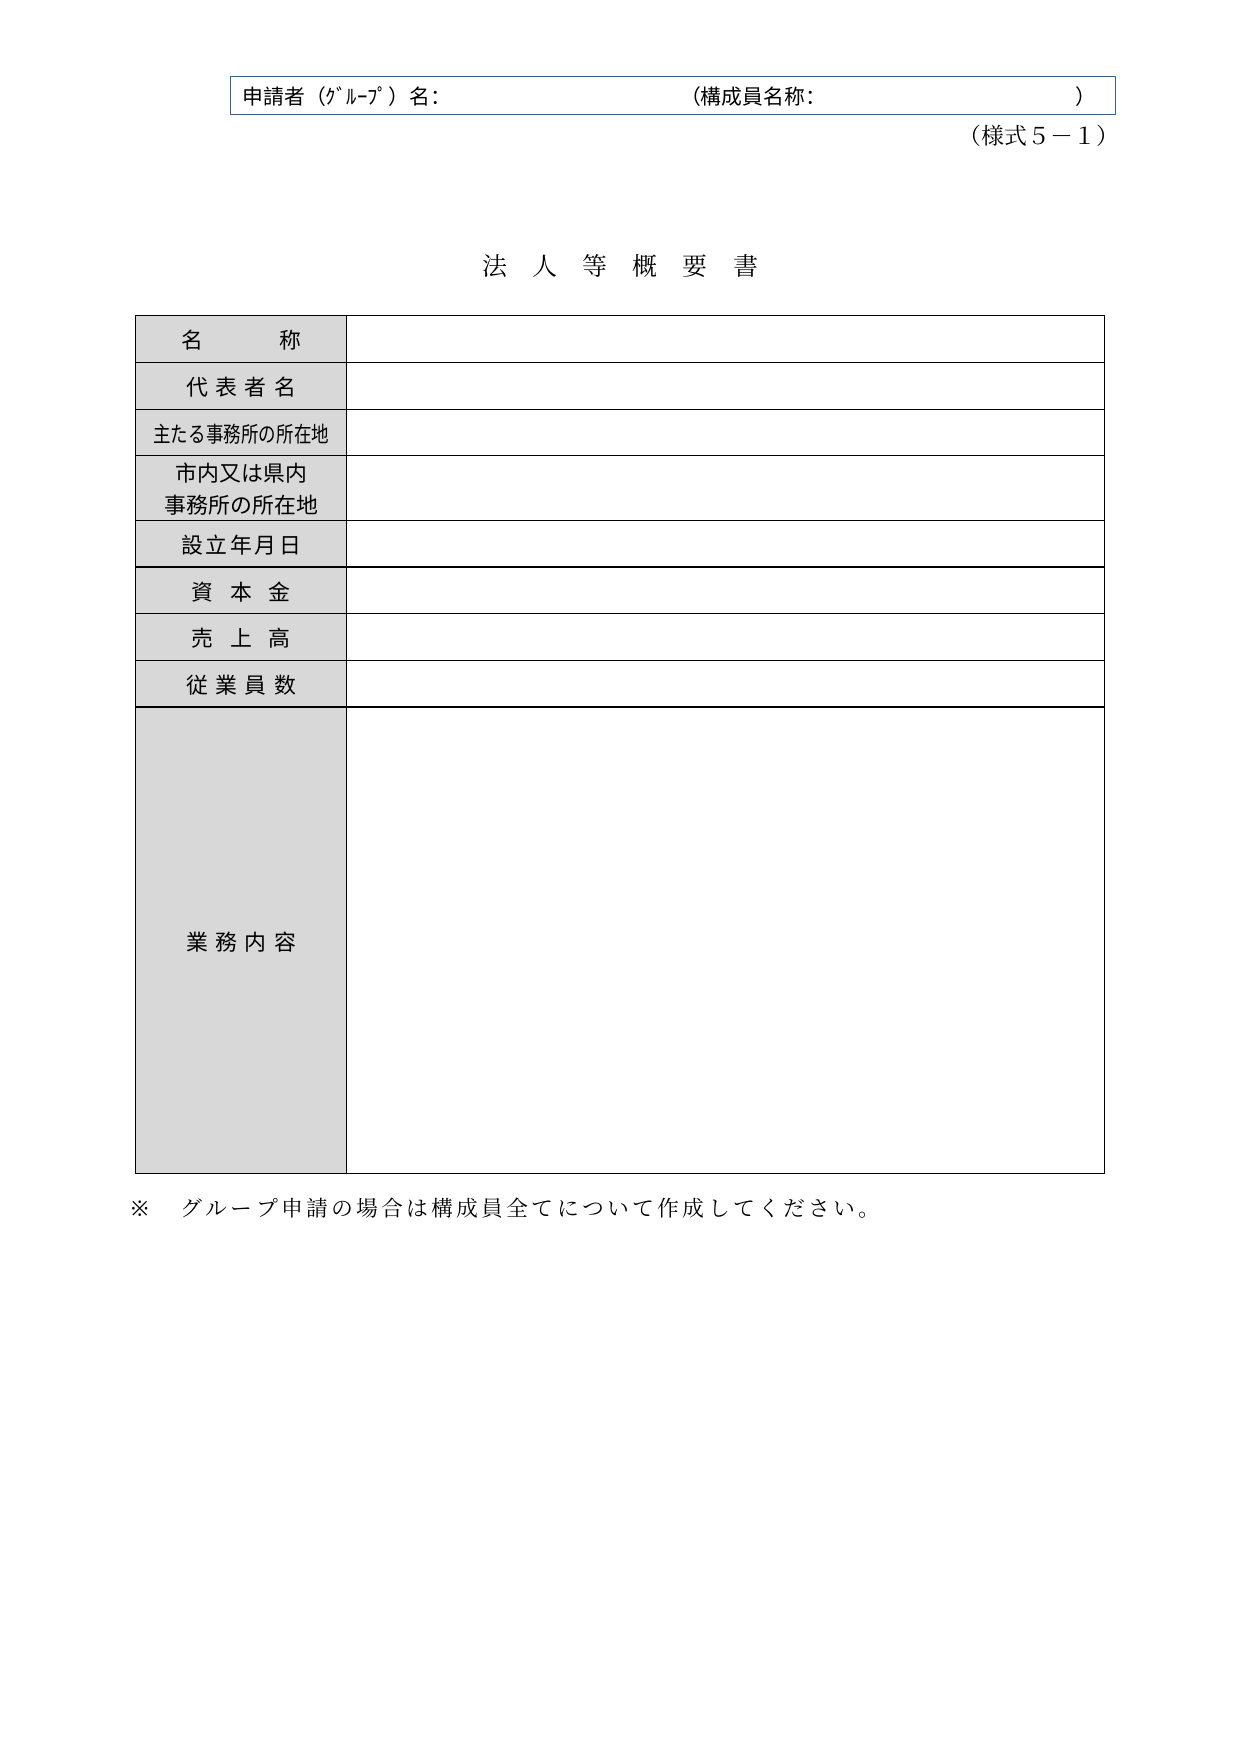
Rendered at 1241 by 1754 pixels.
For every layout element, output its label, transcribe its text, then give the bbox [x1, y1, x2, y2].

text 法 人 等 概 要 書 [131, 230, 1109, 299]
table_cell 主たる事務所の所在地 [136, 410, 346, 455]
table_header [347, 316, 1104, 362]
table_cell [347, 708, 1104, 1173]
table_cell 資本金 [136, 568, 346, 613]
table_cell [347, 363, 1104, 409]
table_cell [347, 568, 1104, 613]
table_cell [347, 410, 1104, 455]
table_cell 市内又は県内 事務所の所在地 [136, 456, 346, 520]
table_cell 売上高 [136, 614, 346, 660]
table_cell [347, 521, 1104, 566]
table_cell [347, 661, 1104, 706]
table_cell 業務内容 [136, 708, 346, 1173]
table_cell 設立年月日 [136, 521, 346, 566]
table_cell [347, 614, 1104, 660]
table_header 名 称 [136, 316, 346, 362]
table_cell 代表者名 [136, 363, 346, 409]
table_cell 従業員数 [136, 661, 346, 706]
text ※ グループ申請の場合は構成員全てについて作成してください。 [131, 1190, 1109, 1225]
table_cell [347, 456, 1104, 520]
